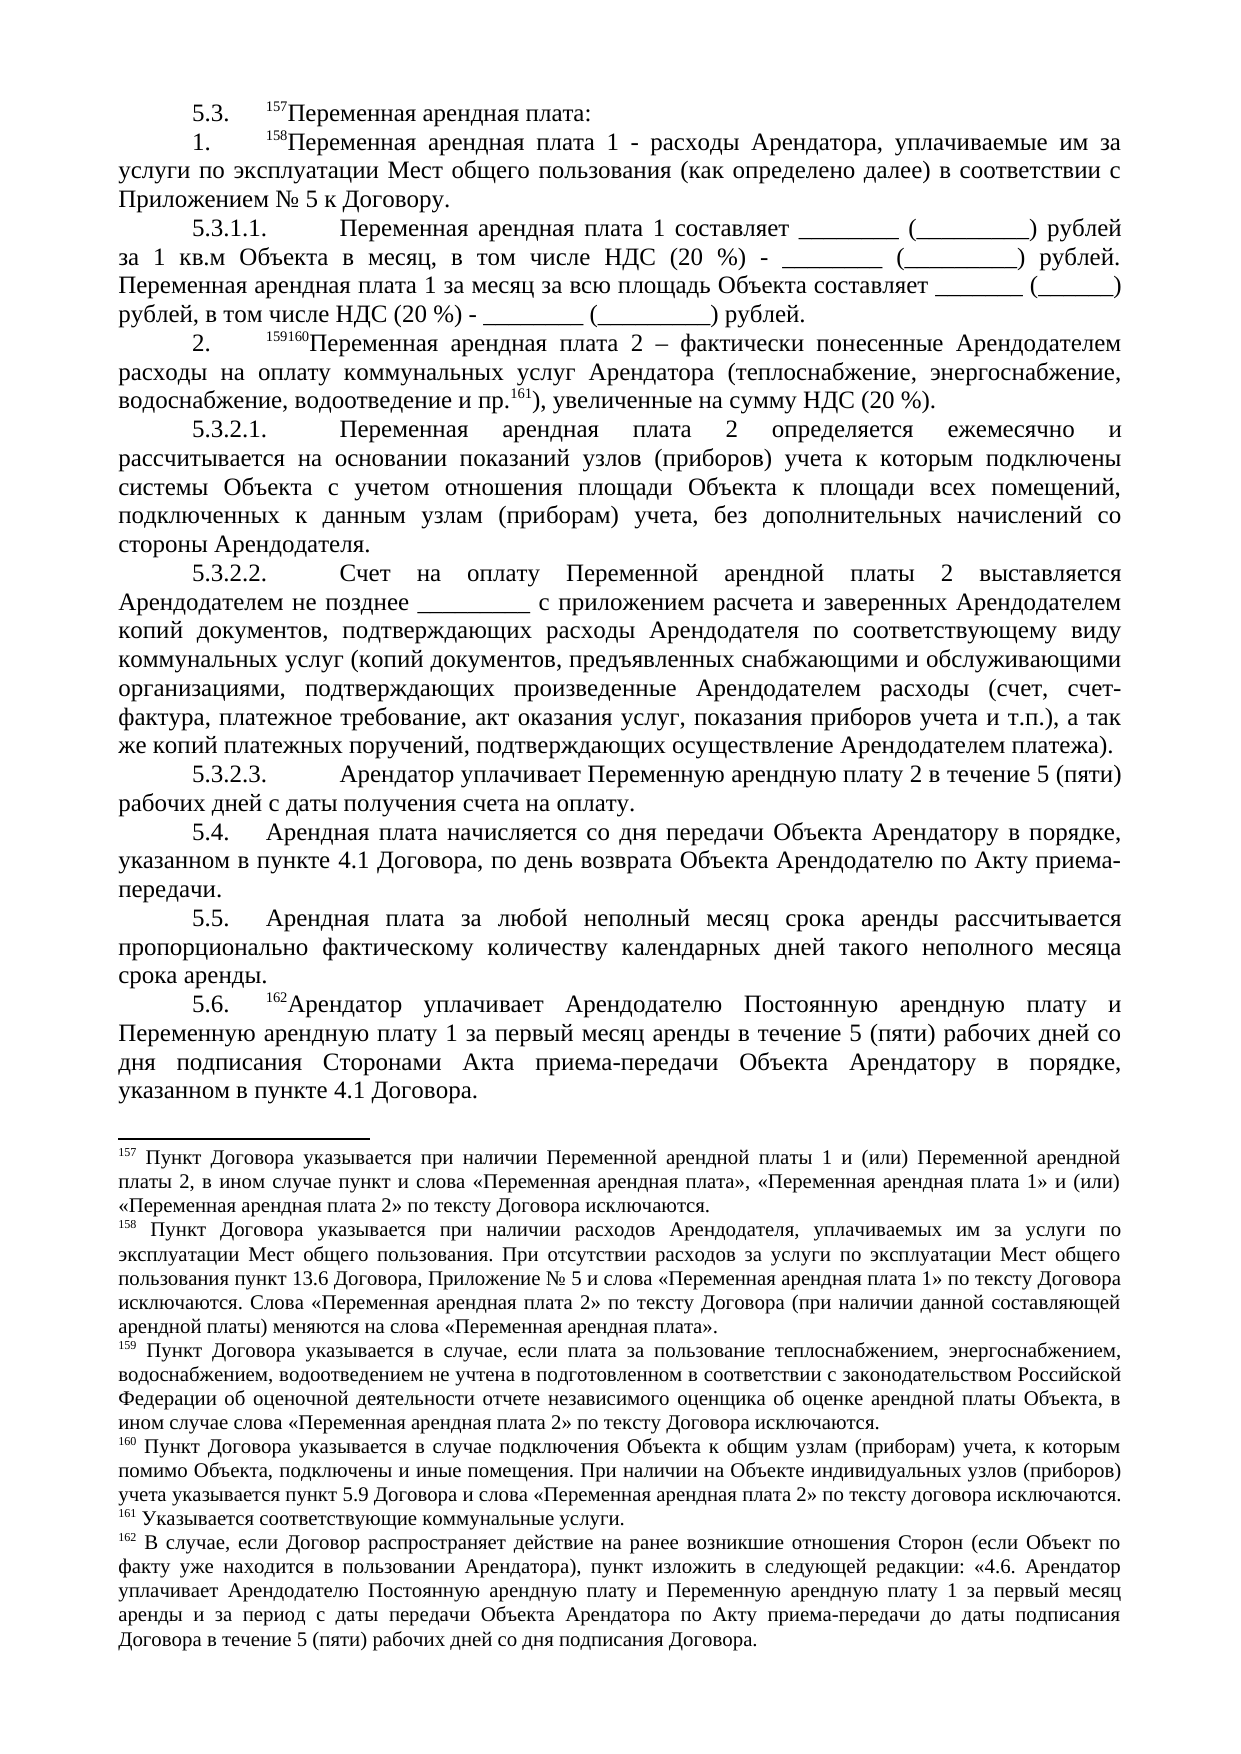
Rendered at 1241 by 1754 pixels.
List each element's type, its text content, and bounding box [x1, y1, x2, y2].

list Переменная арендная плата 2 определяется ежемесячно и рассчитывается на основании показаний узлов (приборов) учета к которым подключены системы Объекта с учетом отношения площади Объекта к площади всех помещений, подключенных к данным узлам (приборам) учета, без дополнительных начислений со стороны Арендодателя. [118, 414, 1122, 558]
list Арендная плата за любой неполный месяц срока аренды рассчитывается пропорционально фактическому количеству календарных дней такого неполного месяца срока аренды. [118, 903, 1122, 989]
list Переменная арендная плата: [118, 98, 1122, 127]
list Переменная арендная плата 1 составляет ________ (_________) рублей за 1 кв.м Объекта в месяц, в том числе НДС (20 %) - ________ (_________) рублей. Переменная арендная плата 1 за месяц за всю площадь Объекта составляет _______ (______) рублей, в том числе НДС (20 %) - ________ (_________) рублей. [118, 213, 1122, 328]
list Счет на оплату Переменной арендной платы 2 выставляется Арендодателем не позднее _________ с приложением расчета и заверенных Арендодателем копий документов, подтверждающих расходы Арендодателя по соответствующему виду коммунальных услуг (копий документов, предъявленных снабжающими и обслуживающими организациями, подтверждающих произведенные Арендодателем расходы (счет, счет-фактура, платежное требование, акт оказания услуг, показания приборов учета и т.п.), а так же копий платежных поручений, подтверждающих осуществление Арендодателем платежа). [118, 558, 1122, 759]
list Арендная плата начисляется со дня передачи Объекта Арендатору в порядке, указанном в пункте 3.1 Договора, по день возврата Объекта Арендодателю по Акту приема-передачи. [118, 817, 1122, 903]
list Арендатор уплачивает Переменную арендную плату 2 в течение 5 (пяти) рабочих дней с даты получения счета на оплату. [118, 759, 1122, 817]
list Переменная арендная плата 2 – фактически понесенные Арендодателем расходы на оплату коммунальных услуг Арендатора (теплоснабжение, энергоснабжение, водоснабжение, водоотведение и пр.), увеличенные на сумму НДС (20 %). [118, 328, 1122, 414]
list Переменная арендная плата 1 - расходы Арендатора, уплачиваемые им за услуги по эксплуатации Мест общего пользования (как определено далее) в соответствии с Приложением № 5 к Договору. [118, 127, 1122, 213]
list Арендатор уплачивает Арендодателю Постоянную арендную плату и Переменную арендную плату 1 за первый месяц аренды в течение 5 (пяти) рабочих дней со дня подписания Сторонами Акта приема-передачи Объекта Арендатору в порядке, указанном в пункте 3.1 Договора. [118, 989, 1122, 1104]
